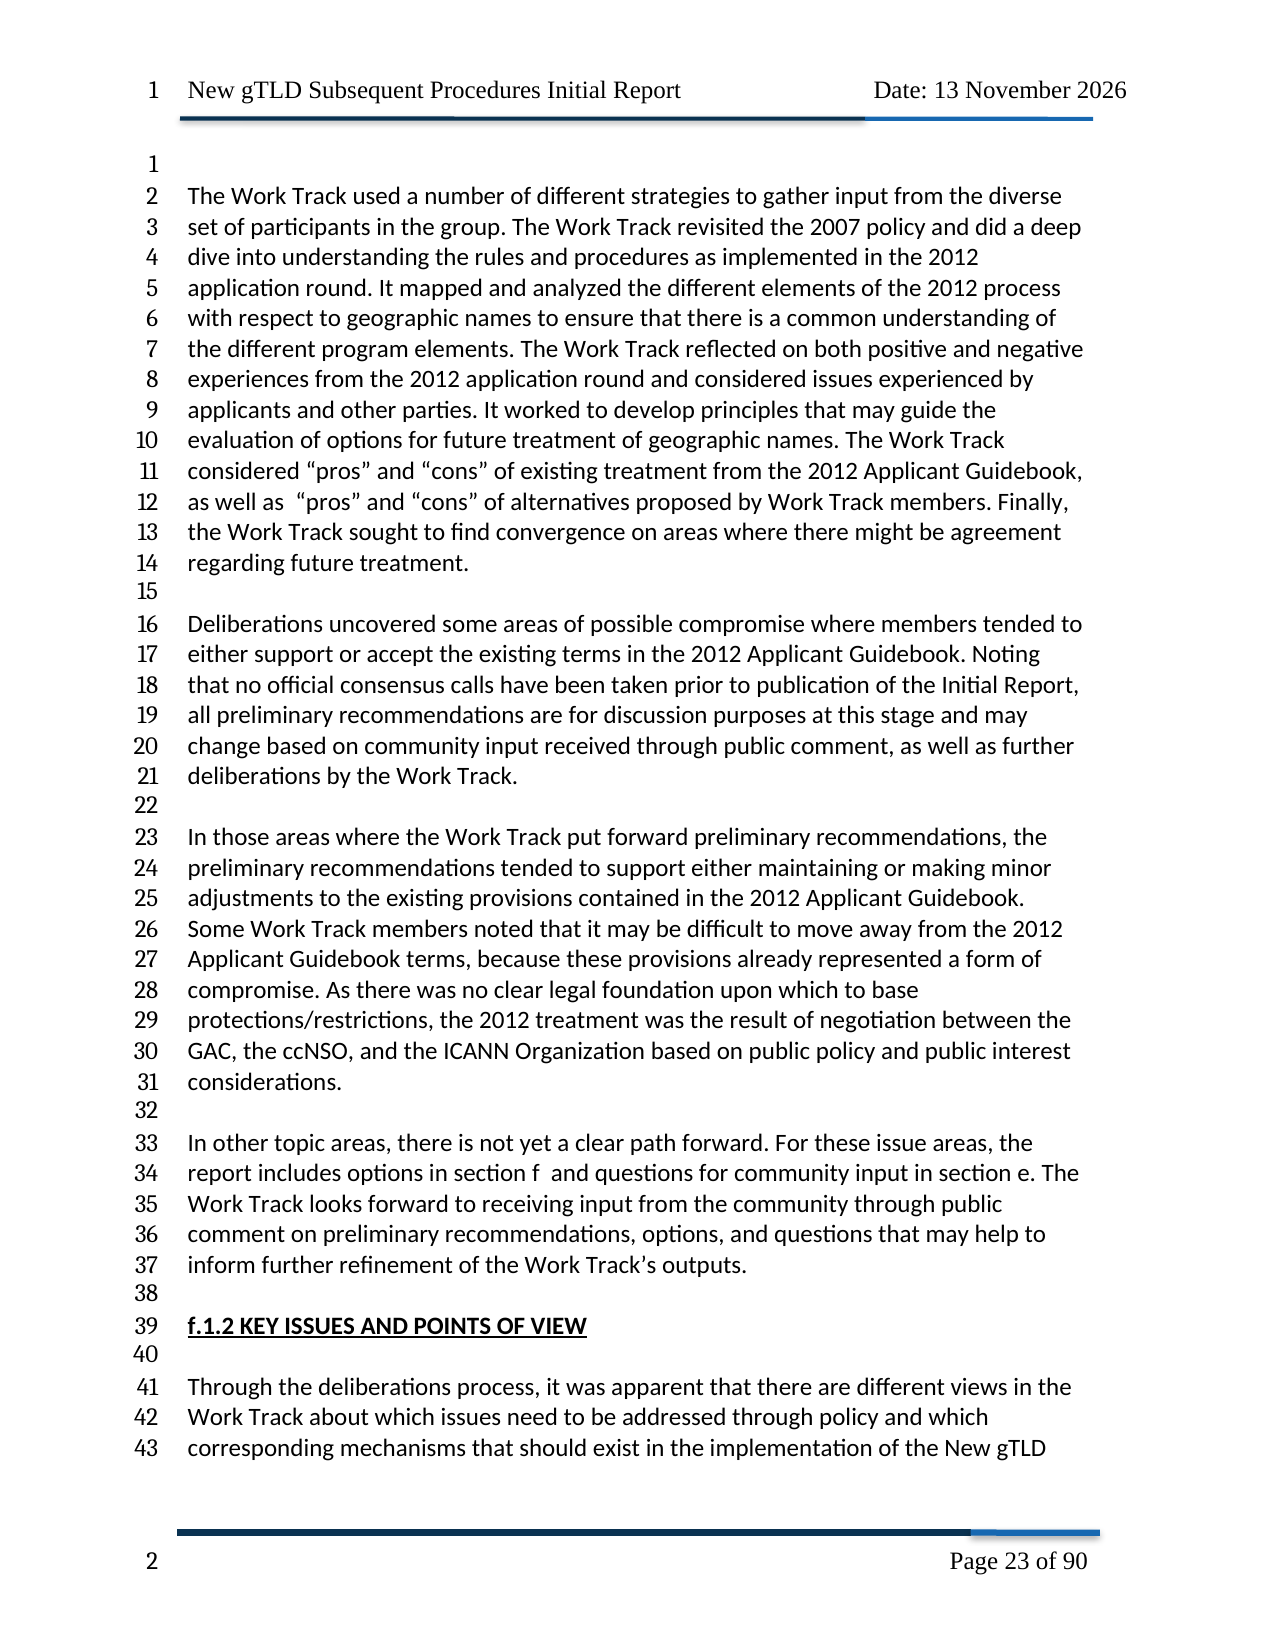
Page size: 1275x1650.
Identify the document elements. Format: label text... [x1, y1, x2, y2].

text f.1.2 KEY ISSUES AND POINTS OF VIEW [187, 1310, 1087, 1340]
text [187, 1371, 1087, 1462]
text In other topic areas, there is not yet a clear path forward. For these issue areas, the report includes options in section f and questions for community input in section e. The Work Track looks forward to receiving input from the community through public comment on preliminary recommendations, options, and questions that may help to inform further refinement of the Work Track’s outputs. [187, 1127, 1087, 1279]
text Deliberations uncovered some areas of possible compromise where members tended to either support or accept the existing terms in the 2012 Applicant Guidebook. Noting that no official consensus calls have been taken prior to publication of the Initial Report, all preliminary recommendations are for discussion purposes at this stage and may change based on community input received through public comment, as well as further deliberations by the Work Track. [187, 608, 1087, 791]
text In those areas where the Work Track put forward preliminary recommendations, the preliminary recommendations tended to support either maintaining or making minor adjustments to the existing provisions contained in the 2012 Applicant Guidebook. Some Work Track members noted that it may be difficult to move away from the 2012 Applicant Guidebook terms, because these provisions already represented a form of compromise. As there was no clear legal foundation upon which to base protections/restrictions, the 2012 treatment was the result of negotiation between the GAC, the ccNSO, and the ICANN Organization based on public policy and public interest considerations. [187, 821, 1087, 1096]
text The Work Track used a number of different strategies to gather input from the diverse set of participants in the group. The Work Track revisited the 2007 policy and did a deep dive into understanding the rules and procedures as implemented in the 2012 application round. It mapped and analyzed the different elements of the 2012 process with respect to geographic names to ensure that there is a common understanding of the different program elements. The Work Track reflected on both positive and negative experiences from the 2012 application round and considered issues experienced by applicants and other parties. It worked to develop principles that may guide the evaluation of options for future treatment of geographic names. The Work Track considered “pros” and “cons” of existing treatment from the 2012 Applicant Guidebook, as well as “pros” and “cons” of alternatives proposed by Work Track members. Finally, the Work Track sought to find convergence on areas where there might be agreement regarding future treatment. [187, 181, 1087, 577]
